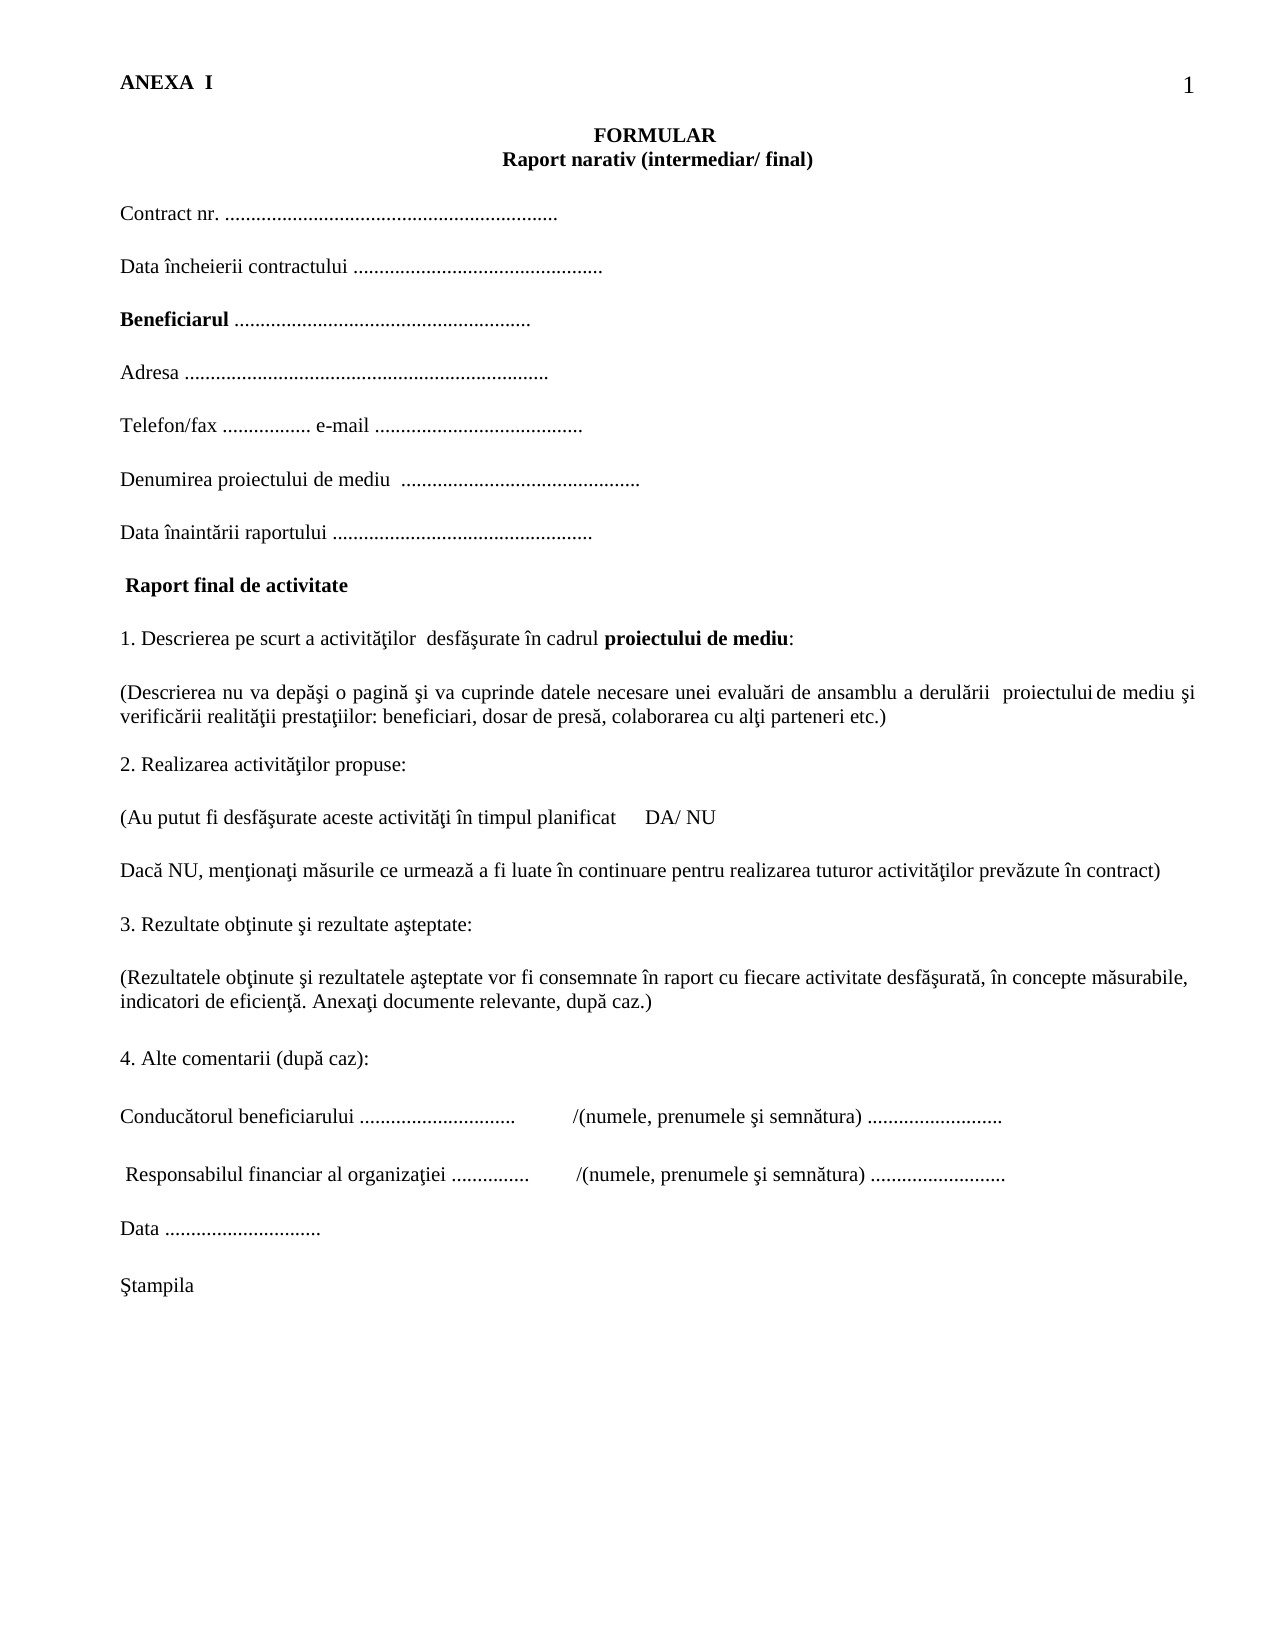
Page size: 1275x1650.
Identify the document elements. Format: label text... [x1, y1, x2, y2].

text Denumirea proiectului de mediu .............................................. [120, 467, 1195, 491]
text 1. Descrierea pe scurt a activităţilor desfăşurate în cadrul proiectului de mediu: [120, 626, 1195, 650]
text 2. Realizarea activităţilor propuse: [120, 752, 1195, 776]
text Ştampila [120, 1269, 1195, 1298]
text Data .............................. [120, 1216, 1195, 1240]
text Responsabilul financiar al organizaţiei ............... /(numele, prenumele şi semnătura) .......................... [120, 1158, 1195, 1187]
text Dacă NU, menţionaţi măsurile ce urmează a fi luate în continuare pentru realizarea tuturor activităţilor prevăzute în contract) [120, 858, 1195, 882]
text (Descrierea nu va depăşi o pagină şi va cuprinde datele necesare unei evaluări de ansamblu a derulării proiectuluide mediu şi verificării realităţii prestaţiilor: beneficiari, dosar de presă, colaborarea cu alţi parteneri etc.) [120, 679, 1195, 728]
text Data încheierii contractului ................................................ [120, 254, 1195, 278]
text Data înaintării raportului .................................................. [120, 520, 1195, 544]
text (Au putut fi desfăşurate aceste activităţi în timpul planificat DA/ NU [120, 805, 1195, 829]
text (Rezultatele obţinute şi rezultatele aşteptate vor fi consemnate în raport cu fiecare activitate desfăşurată, în concepte măsurabile, indicatori de eficienţă. Anexaţi documente relevante, după caz.) [120, 965, 1195, 1013]
text ANEXA I [120, 70, 1195, 94]
text 4. Alte comentarii (după caz): [120, 1042, 1195, 1071]
text Telefon/fax ................. e-mail ........................................ [120, 413, 1195, 437]
text Raport final de activitate [120, 573, 1195, 597]
text Adresa ...................................................................... [120, 360, 1195, 384]
text Contract nr. ................................................................ [120, 201, 1195, 224]
text Beneficiarul ......................................................... [120, 307, 1195, 331]
text Conducătorul beneficiarului .............................. /(numele, prenumele şi semnătura) .......................... [120, 1100, 1195, 1129]
text FORMULAR Raport narativ (intermediar/ final) [120, 123, 1195, 171]
text 3. Rezultate obţinute şi rezultate aşteptate: [120, 911, 1195, 936]
